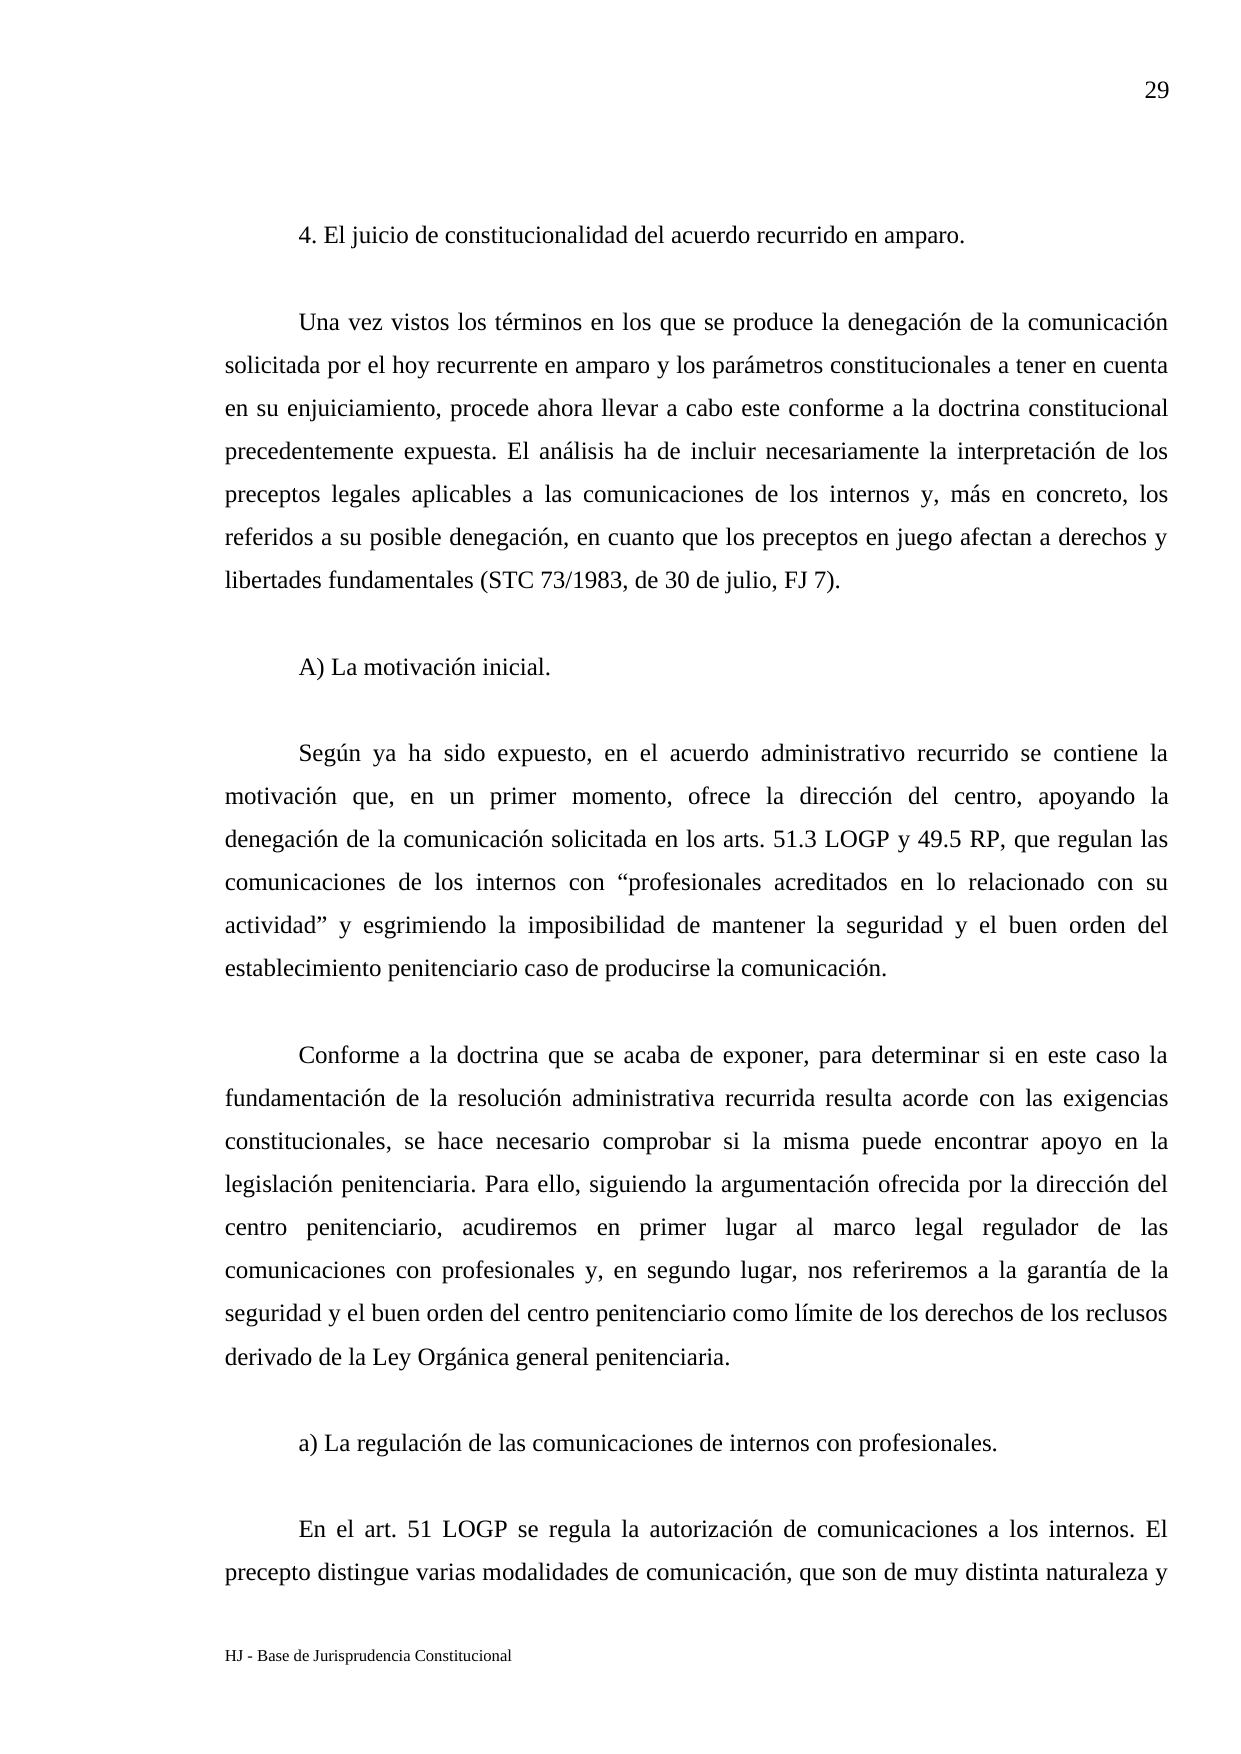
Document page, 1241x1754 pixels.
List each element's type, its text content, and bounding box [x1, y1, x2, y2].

text a) La regulación de las comunicaciones de internos con profesionales. [224, 1428, 1169, 1457]
text Conforme a la doctrina que se acaba de exponer, para determinar si en este caso la fundamentación de la resolución administrativa recurrida resulta acorde con las exigencias constitucionales, se hace necesario comprobar si la misma puede encontrar apoyo en la legislación penitenciaria. Para ello, siguiendo la argumentación ofrecida por la dirección del centro penitenciario, acudiremos en primer lugar al marco legal regulador de las comunicaciones con profesionales y, en segundo lugar, nos referiremos a la garantía de la seguridad y el buen orden del centro penitenciario como límite de los derechos de los reclusos derivado de la Ley Orgánica general penitenciaria. [224, 1040, 1169, 1370]
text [224, 1514, 1169, 1586]
text 4. El juicio de constitucionalidad del acuerdo recurrido en amparo. [224, 220, 1169, 249]
text A) La motivación inicial. [224, 652, 1169, 680]
text Según ya ha sido expuesto, en el acuerdo administrativo recurrido se contiene la motivación que, en un primer momento, ofrece la dirección del centro, apoyando la denegación de la comunicación solicitada en los arts. 51.3 LOGP y 49.5 RP, que regulan las comunicaciones de los internos con “profesionales acreditados en lo relacionado con su actividad” y esgrimiendo la imposibilidad de mantener la seguridad y el buen orden del establecimiento penitenciario caso de producirse la comunicación. [224, 738, 1169, 982]
text Una vez vistos los términos en los que se produce la denegación de la comunicación solicitada por el hoy recurrente en amparo y los parámetros constitucionales a tener en cuenta en su enjuiciamiento, procede ahora llevar a cabo este conforme a la doctrina constitucional precedentemente expuesta. El análisis ha de incluir necesariamente la interpretación de los preceptos legales aplicables a las comunicaciones de los internos y, más en concreto, los referidos a su posible denegación, en cuanto que los preceptos en juego afectan a derechos y libertades fundamentales (STC 73/1983, de 30 de julio, FJ 7). [224, 307, 1169, 594]
